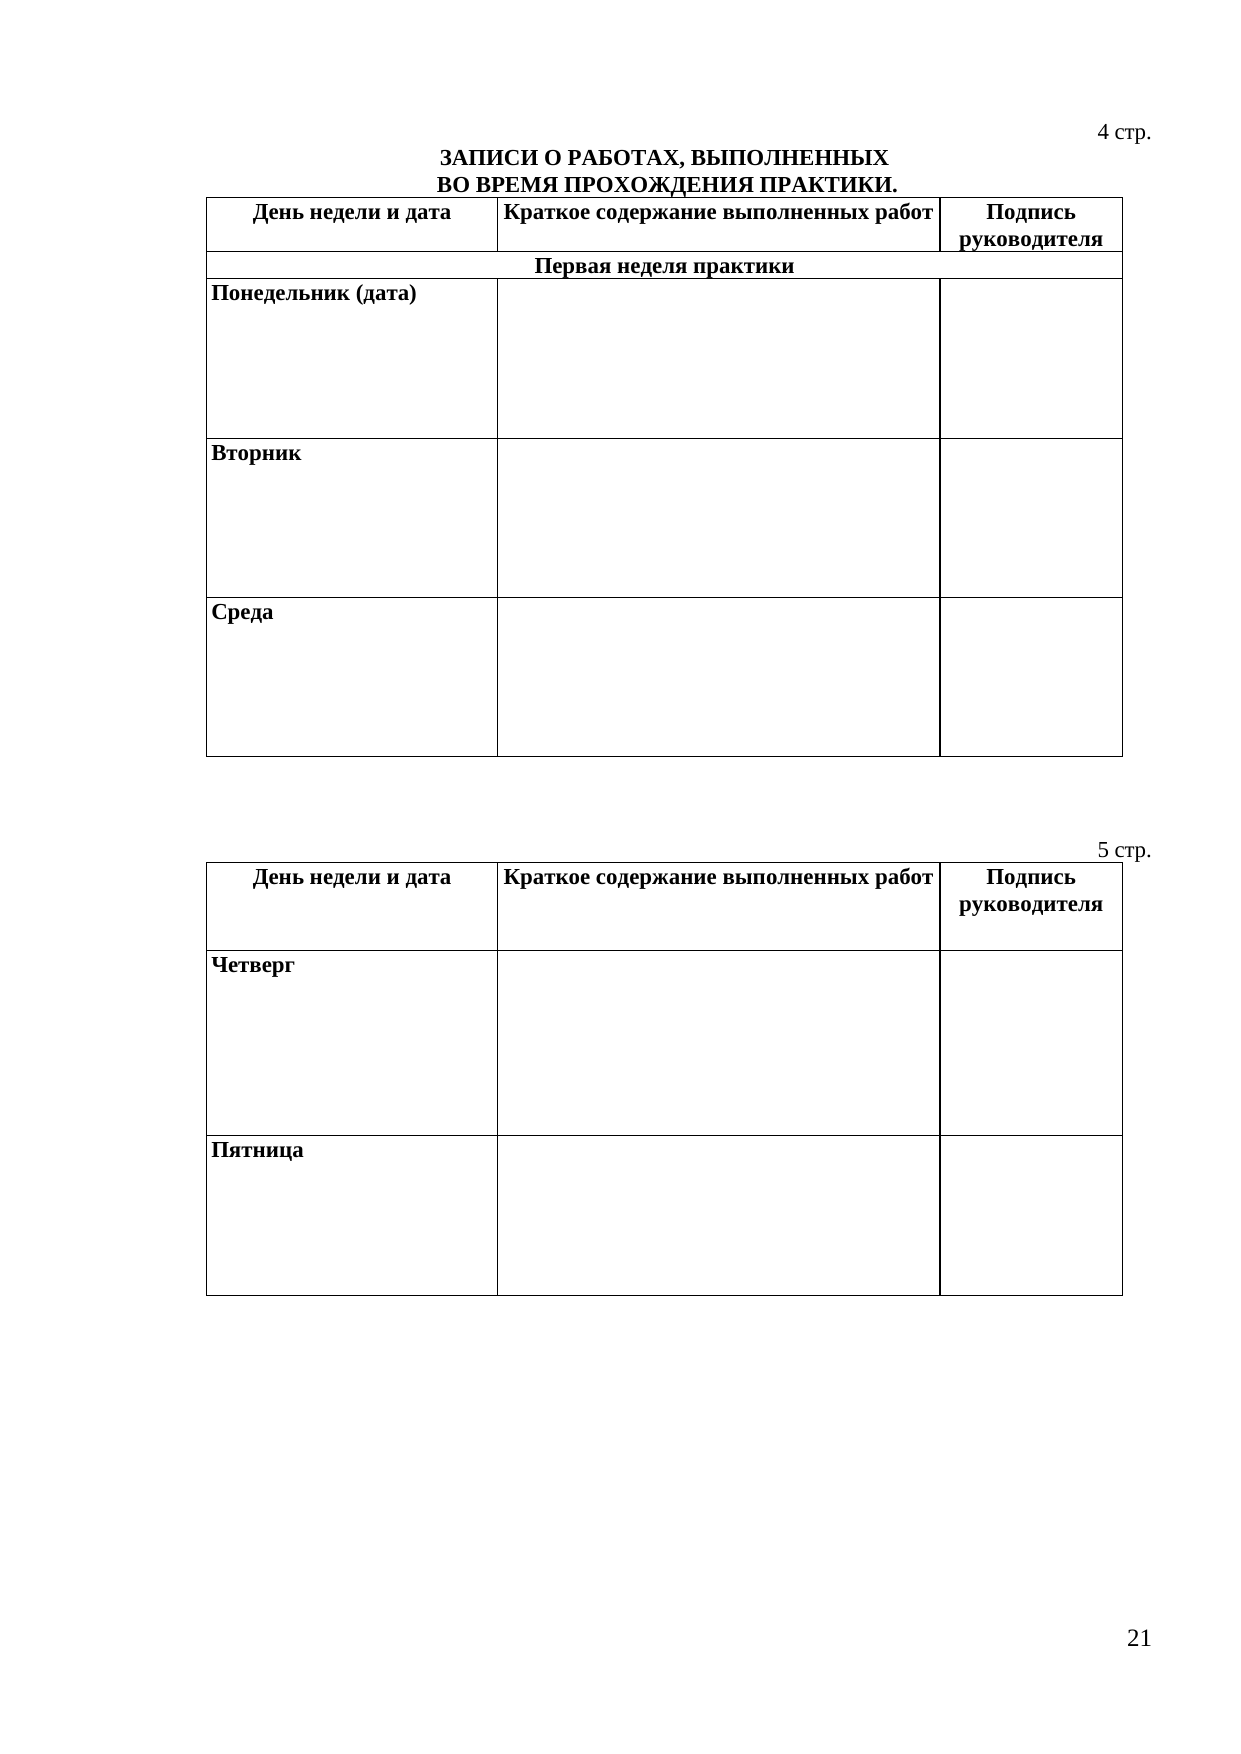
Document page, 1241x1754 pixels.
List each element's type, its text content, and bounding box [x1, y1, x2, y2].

table_cell Вторник [207, 439, 497, 597]
table_cell Понедельник (дата) [207, 279, 497, 437]
table_cell [498, 1136, 939, 1294]
table_header День недели и дата [207, 198, 497, 251]
table_header Краткое содержание выполненных работ [498, 863, 939, 950]
table_header День недели и дата [207, 863, 497, 950]
table_cell [941, 439, 1122, 597]
table_cell [941, 951, 1122, 1135]
table_cell [498, 951, 939, 1135]
table_cell [941, 279, 1122, 437]
text 4 стр. [177, 118, 1152, 144]
table_cell Первая неделя практики [207, 252, 1122, 278]
table_cell [941, 598, 1122, 756]
table_cell [498, 279, 939, 437]
table_cell Среда [207, 598, 497, 756]
text ЗАПИСИ О РАБОТАХ, ВЫПОЛНЕННЫХ ВО ВРЕМЯ ПРОХОЖДЕНИЯ ПРАКТИКИ. [177, 144, 1152, 197]
table_header Подпись руководителя [941, 863, 1122, 950]
table_cell Пятница [207, 1136, 497, 1294]
table_cell Четверг [207, 951, 497, 1135]
text 5 стр. [177, 836, 1152, 862]
table_header Краткое содержание выполненных работ [498, 198, 939, 251]
table_cell [498, 598, 939, 756]
table_cell [498, 439, 939, 597]
table_cell [941, 1136, 1122, 1294]
table_header Подпись руководителя [941, 198, 1122, 251]
